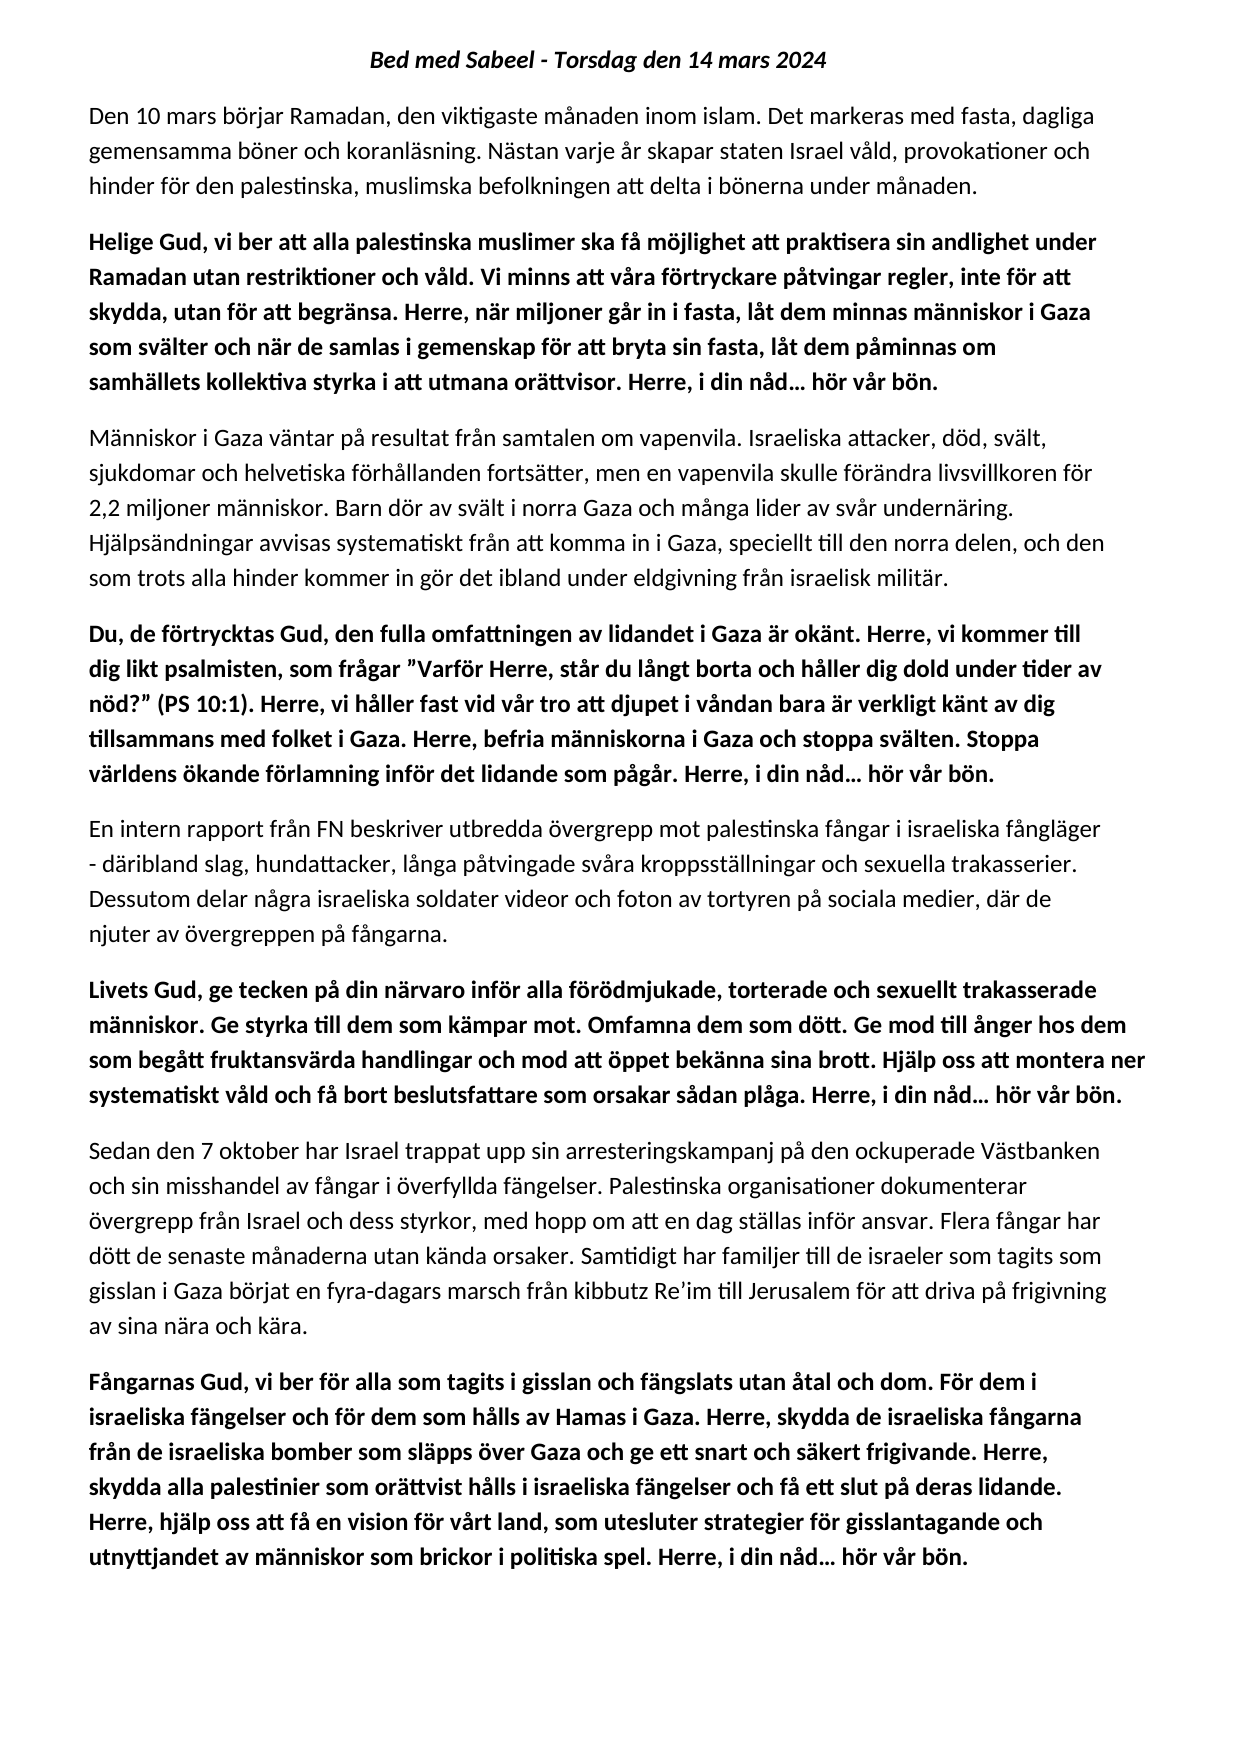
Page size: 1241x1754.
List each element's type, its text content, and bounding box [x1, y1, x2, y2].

text Sedan den 7 oktober har Israel trappat upp sin arresteringskampanj på den ockuperade Västbanken och sin misshandel av fångar i överfyllda fängelser. Palestinska organisationer dokumenterar övergrepp från Israel och dess styrkor, med hopp om att en dag ställas inför ansvar. Flera fångar har dött de senaste månaderna utan kända orsaker. Samtidigt har familjer till de israeler som tagits som gisslan i Gaza börjat en fyra-dagars marsch från kibbutz Re’im till Jerusalem för att driva på frigivning av sina nära och kära. [88, 1135, 1122, 1341]
text Fångarnas Gud, vi ber för alla som tagits i gisslan och fängslats utan åtal och dom. För dem i israeliska fängelser och för dem som hålls av Hamas i Gaza. Herre, skydda de israeliska fångarna från de israeliska bomber som släpps över Gaza och ge ett snart och säkert frigivande. Herre, skydda alla palestinier som orättvist hålls i israeliska fängelser och få ett slut på deras lidande. Herre, hjälp oss att få en vision för vårt land, som utesluter strategier för gisslantagande och utnyttjandet av människor som brickor i politiska spel. Herre, i din nåd… hör vår bön. [88, 1366, 1107, 1572]
text En intern rapport från FN beskriver utbredda övergrepp mot palestinska fångar i israeliska fångläger - däribland slag, hundattacker, långa påtvingade svåra kroppsställningar och sexuella trakasserier. Dessutom delar några israeliska soldater videor och foton av tortyren på sociala medier, där de njuter av övergreppen på fångarna. [88, 813, 1107, 949]
text Bed med Sabeel - Torsdag den 14 mars 2024 [88, 44, 1107, 75]
text Människor i Gaza väntar på resultat från samtalen om vapenvila. Israeliska attacker, död, svält, sjukdomar och helvetiska förhållanden fortsätter, men en vapenvila skulle förändra livsvillkoren för 2,2 miljoner människor. Barn dör av svält i norra Gaza och många lider av svår undernäring. Hjälpsändningar avvisas systematiskt från att komma in i Gaza, speciellt till den norra delen, och den som trots alla hinder kommer in gör det ibland under eldgivning från israelisk militär. [88, 422, 1107, 592]
text Livets Gud, ge tecken på din närvaro inför alla förödmjukade, torterade och sexuellt trakasserade människor. Ge styrka till dem som kämpar mot. Omfamna dem som dött. Ge mod till ånger hos dem som begått fruktansvärda handlingar och mod att öppet bekänna sina brott. Hjälp oss att montera ner systematiskt våld och få bort beslutsfattare som orsakar sådan plåga. Herre, i din nåd… hör vår bön. [88, 974, 1152, 1110]
text Den 10 mars börjar Ramadan, den viktigaste månaden inom islam. Det markeras med fasta, dagliga gemensamma böner och koranläsning. Nästan varje år skapar staten Israel våld, provokationer och hinder för den palestinska, muslimska befolkningen att delta i bönerna under månaden. [88, 100, 1107, 201]
text Helige Gud, vi ber att alla palestinska muslimer ska få möjlighet att praktisera sin andlighet under Ramadan utan restriktioner och våld. Vi minns att våra förtryckare påtvingar regler, inte för att skydda, utan för att begränsa. Herre, när miljoner går in i fasta, låt dem minnas människor i Gaza som svälter och när de samlas i gemenskap för att bryta sin fasta, låt dem påminnas om samhällets kollektiva styrka i att utmana orättvisor. Herre, i din nåd… hör vår bön. [88, 226, 1107, 397]
text Du, de förtrycktas Gud, den fulla omfattningen av lidandet i Gaza är okänt. Herre, vi kommer till dig likt psalmisten, som frågar ”Varför Herre, står du långt borta och håller dig dold under tider av nöd?” (PS 10:1). Herre, vi håller fast vid vår tro att djupet i våndan bara är verkligt känt av dig tillsammans med folket i Gaza. Herre, befria människorna i Gaza och stoppa svälten. Stoppa världens ökande förlamning inför det lidande som pågår. Herre, i din nåd… hör vår bön. [88, 618, 1107, 788]
